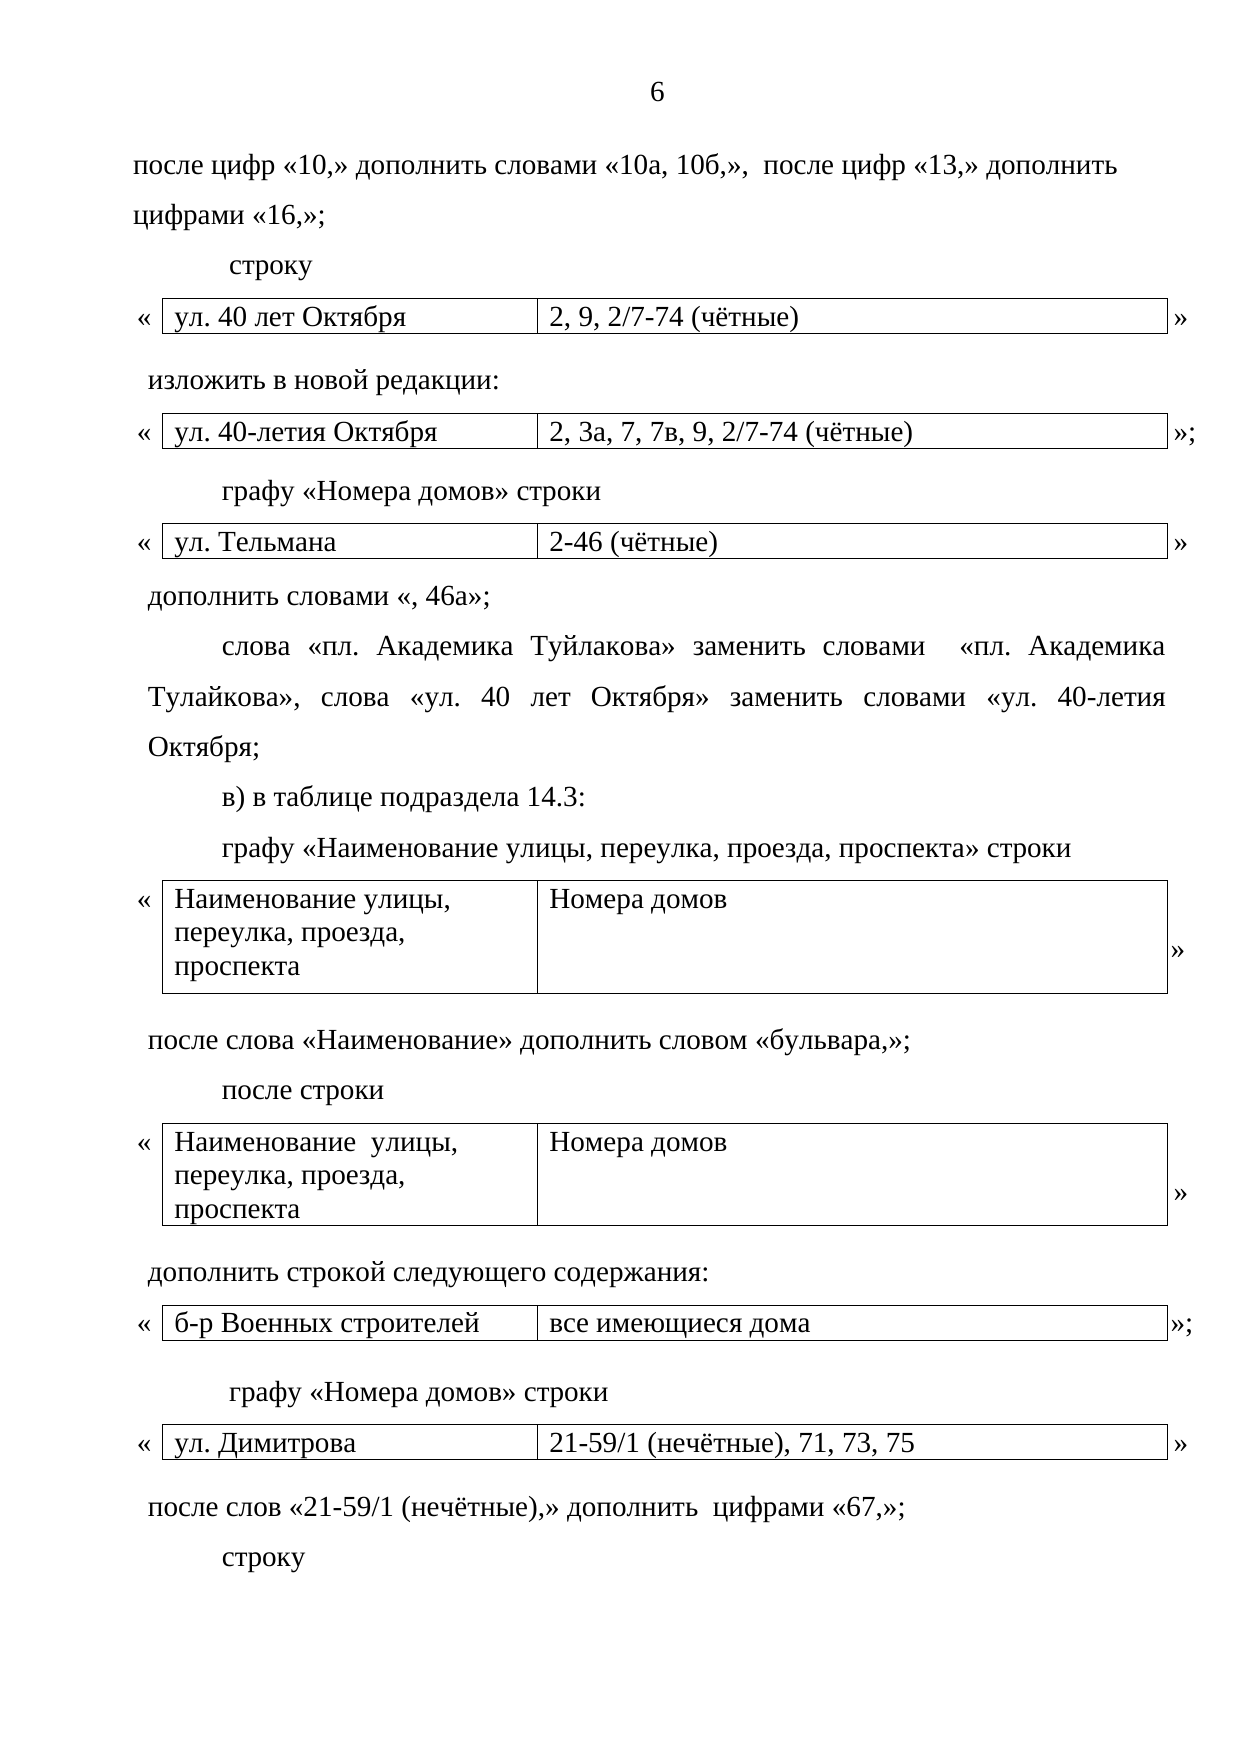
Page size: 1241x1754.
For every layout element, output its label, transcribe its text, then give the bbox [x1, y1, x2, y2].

text цифрами «16,»; [133, 197, 1167, 231]
table_header Наименование улицы, переулка, проезда, проспекта [163, 881, 537, 992]
text изложить в новой редакции: [148, 362, 1167, 396]
text дополнить строкой следующего содержания: [148, 1254, 1167, 1288]
table_header б-р Военных строителей [163, 1306, 537, 1339]
text строку [148, 1539, 1167, 1573]
table_header « [125, 413, 162, 448]
table_header все имеющиеся дома [538, 1306, 1167, 1339]
text после слова «Наименование» дополнить словом «бульвара,»; [148, 1022, 1167, 1056]
text после слов «21-59/1 (нечётные),» дополнить цифрами «67,»; [148, 1489, 1167, 1523]
table_header » [1168, 523, 1232, 558]
table_header » [1168, 1123, 1232, 1224]
table_header Номера домов [538, 881, 1167, 992]
table_header » [1168, 1424, 1232, 1459]
text строку [148, 247, 1167, 281]
text графу «Номера домов» строки [148, 1374, 1167, 1408]
table_header »; [1168, 1305, 1232, 1339]
text слова «пл. Академика Туйлакова» заменить словами «пл. Академика Тулайкова», слова «ул. 40 лет Октября» заменить словами «ул. 40-летия Октября; [148, 628, 1167, 763]
table_header Номера домов [538, 1124, 1167, 1224]
table_header Наименование улицы, переулка, проезда, проспекта [163, 1124, 537, 1224]
text в) в таблице подраздела 14.3: [148, 779, 1167, 813]
table_header 2, 9, 2/7-74 (чётные) [538, 299, 1167, 333]
table_header » » [1168, 880, 1232, 992]
table_header 21-59/1 (нечётные), 71, 73, 75 [538, 1425, 1167, 1459]
table_header « [125, 1424, 162, 1459]
table_header » [1168, 298, 1232, 333]
text после цифр «10,» дополнить словами «10а, 10б,», после цифр «13,» дополнить [133, 147, 1167, 180]
text после строки [148, 1072, 1167, 1106]
table_header ул. 40 лет Октября [163, 299, 537, 333]
table_header « [125, 298, 162, 333]
table_header ул. Димитрова [163, 1425, 537, 1459]
table_header ул. 40-летия Октября [163, 414, 537, 448]
text дополнить словами «, 46а»; [148, 578, 1167, 612]
table_header 2, 3а, 7, 7в, 9, 2/7-74 (чётные) [538, 414, 1167, 448]
table_header « [125, 1123, 162, 1224]
text графу «Наименование улицы, переулка, проезда, проспекта» строки [148, 830, 1167, 863]
table_header ул. Тельмана [163, 524, 537, 558]
table_header « [125, 880, 162, 992]
text графу «Номера домов» строки [148, 473, 1167, 506]
table_header 2-46 (чётные) [538, 524, 1167, 558]
table_header »; [1168, 413, 1232, 448]
table_header « [125, 523, 162, 558]
table_header « [125, 1305, 162, 1339]
